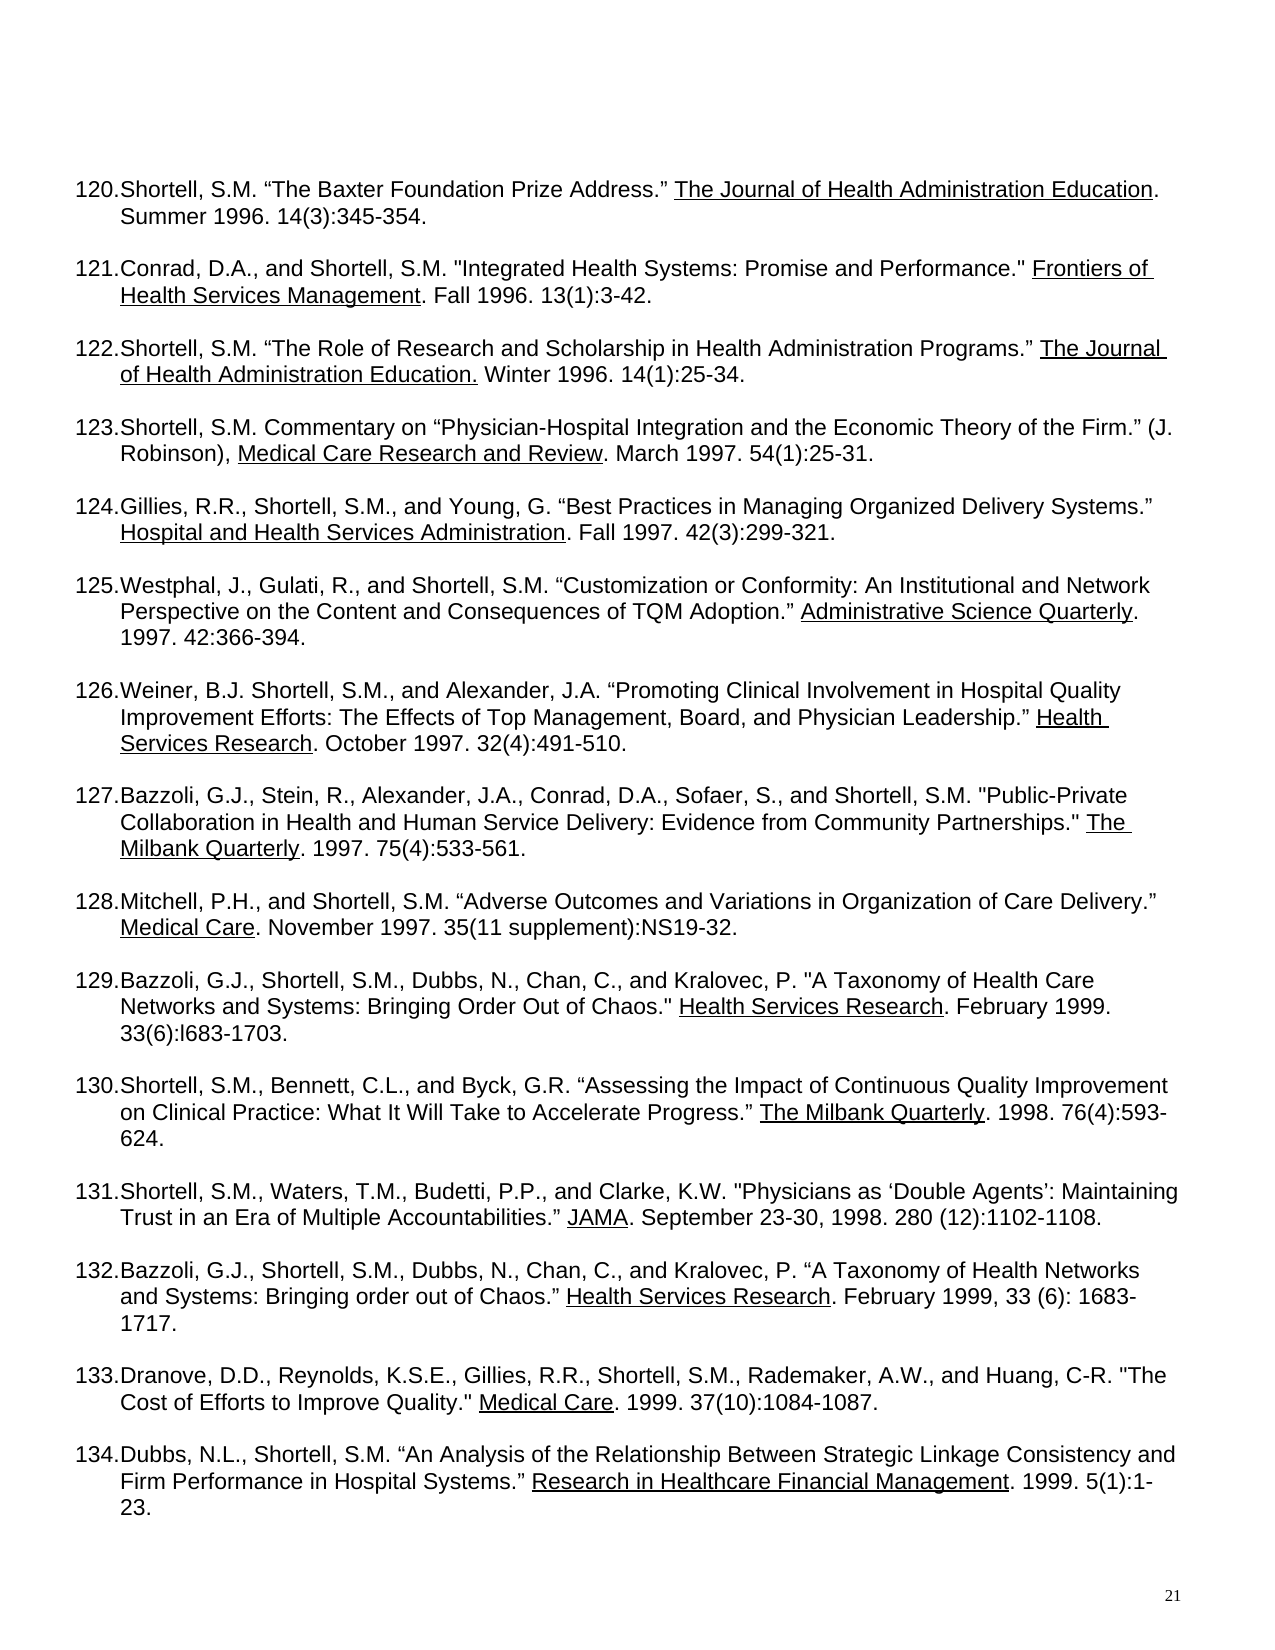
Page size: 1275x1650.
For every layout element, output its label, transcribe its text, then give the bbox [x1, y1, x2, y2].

list Shortell, S.M. Commentary on “Physician-Hospital Integration and the Economic Theory of the Firm.” (J. Robinson), Medical Care Research and Review. March 1997. 54(1):25-31. [75, 413, 1181, 466]
list Mitchell, P.H., and Shortell, S.M. “Adverse Outcomes and Variations in Organization of Care Delivery.” Medical Care. November 1997. 35(11 supplement):NS19-32. [75, 888, 1181, 941]
list Bazzoli, G.J., Shortell, S.M., Dubbs, N., Chan, C., and Kralovec, P. “A Taxonomy of Health Networks and Systems: Bringing order out of Chaos.” Health Services Research. February 1999, 33 (6): 1683-1717. [75, 1257, 1181, 1336]
list Conrad, D.A., and Shortell, S.M. "Integrated Health Systems: Promise and Performance." Frontiers of Health Services Management. Fall 1996. 13(1):3-42. [75, 255, 1181, 308]
list Weiner, B.J. Shortell, S.M., and Alexander, J.A. “Promoting Clinical Involvement in Hospital Quality Improvement Efforts: The Effects of Top Management, Board, and Physician Leadership.” Health Services Research. October 1997. 32(4):491-510. [75, 677, 1181, 756]
list Dranove, D.D., Reynolds, K.S.E., Gillies, R.R., Shortell, S.M., Rademaker, A.W., and Huang, C-R. "The Cost of Efforts to Improve Quality." Medical Care. 1999. 37(10):1084-1087. [75, 1362, 1181, 1415]
list Dubbs, N.L., Shortell, S.M. “An Analysis of the Relationship Between Strategic Linkage Consistency and Firm Performance in Hospital Systems.” Research in Healthcare Financial Management. 1999. 5(1):1-23. [75, 1441, 1181, 1520]
list Shortell, S.M., Waters, T.M., Budetti, P.P., and Clarke, K.W. "Physicians as ‘Double Agents’: Maintaining Trust in an Era of Multiple Accountabilities.” JAMA. September 23-30, 1998. 280 (12):1102-1108. [75, 1178, 1181, 1231]
list Bazzoli, G.J., Stein, R., Alexander, J.A., Conrad, D.A., Sofaer, S., and Shortell, S.M. "Public-Private Collaboration in Health and Human Service Delivery: Evidence from Community Partnerships." The Milbank Quarterly. 1997. 75(4):533-561. [75, 782, 1181, 862]
list Bazzoli, G.J., Shortell, S.M., Dubbs, N., Chan, C., and Kralovec, P. "A Taxonomy of Health Care Networks and Systems: Bringing Order Out of Chaos." Health Services Research. February 1999. 33(6):l683-1703. [75, 967, 1181, 1046]
list Shortell, S.M. “The Baxter Foundation Prize Address.” The Journal of Health Administration Education. Summer 1996. 14(3):345-354. [75, 176, 1181, 229]
list Shortell, S.M., Bennett, C.L., and Byck, G.R. “Assessing the Impact of Continuous Quality Improvement on Clinical Practice: What It Will Take to Accelerate Progress.” The Milbank Quarterly. 1998. 76(4):593-624. [75, 1072, 1181, 1151]
list Shortell, S.M. “The Role of Research and Scholarship in Health Administration Programs.” The Journal of Health Administration Education. Winter 1996. 14(1):25-34. [75, 334, 1181, 387]
list Westphal, J., Gulati, R., and Shortell, S.M. “Customization or Conformity: An Institutional and Network Perspective on the Content and Consequences of TQM Adoption.” Administrative Science Quarterly. 1997. 42:366-394. [75, 572, 1181, 651]
list Gillies, R.R., Shortell, S.M., and Young, G. “Best Practices in Managing Organized Delivery Systems.” Hospital and Health Services Administration. Fall 1997. 42(3):299-321. [75, 493, 1181, 545]
